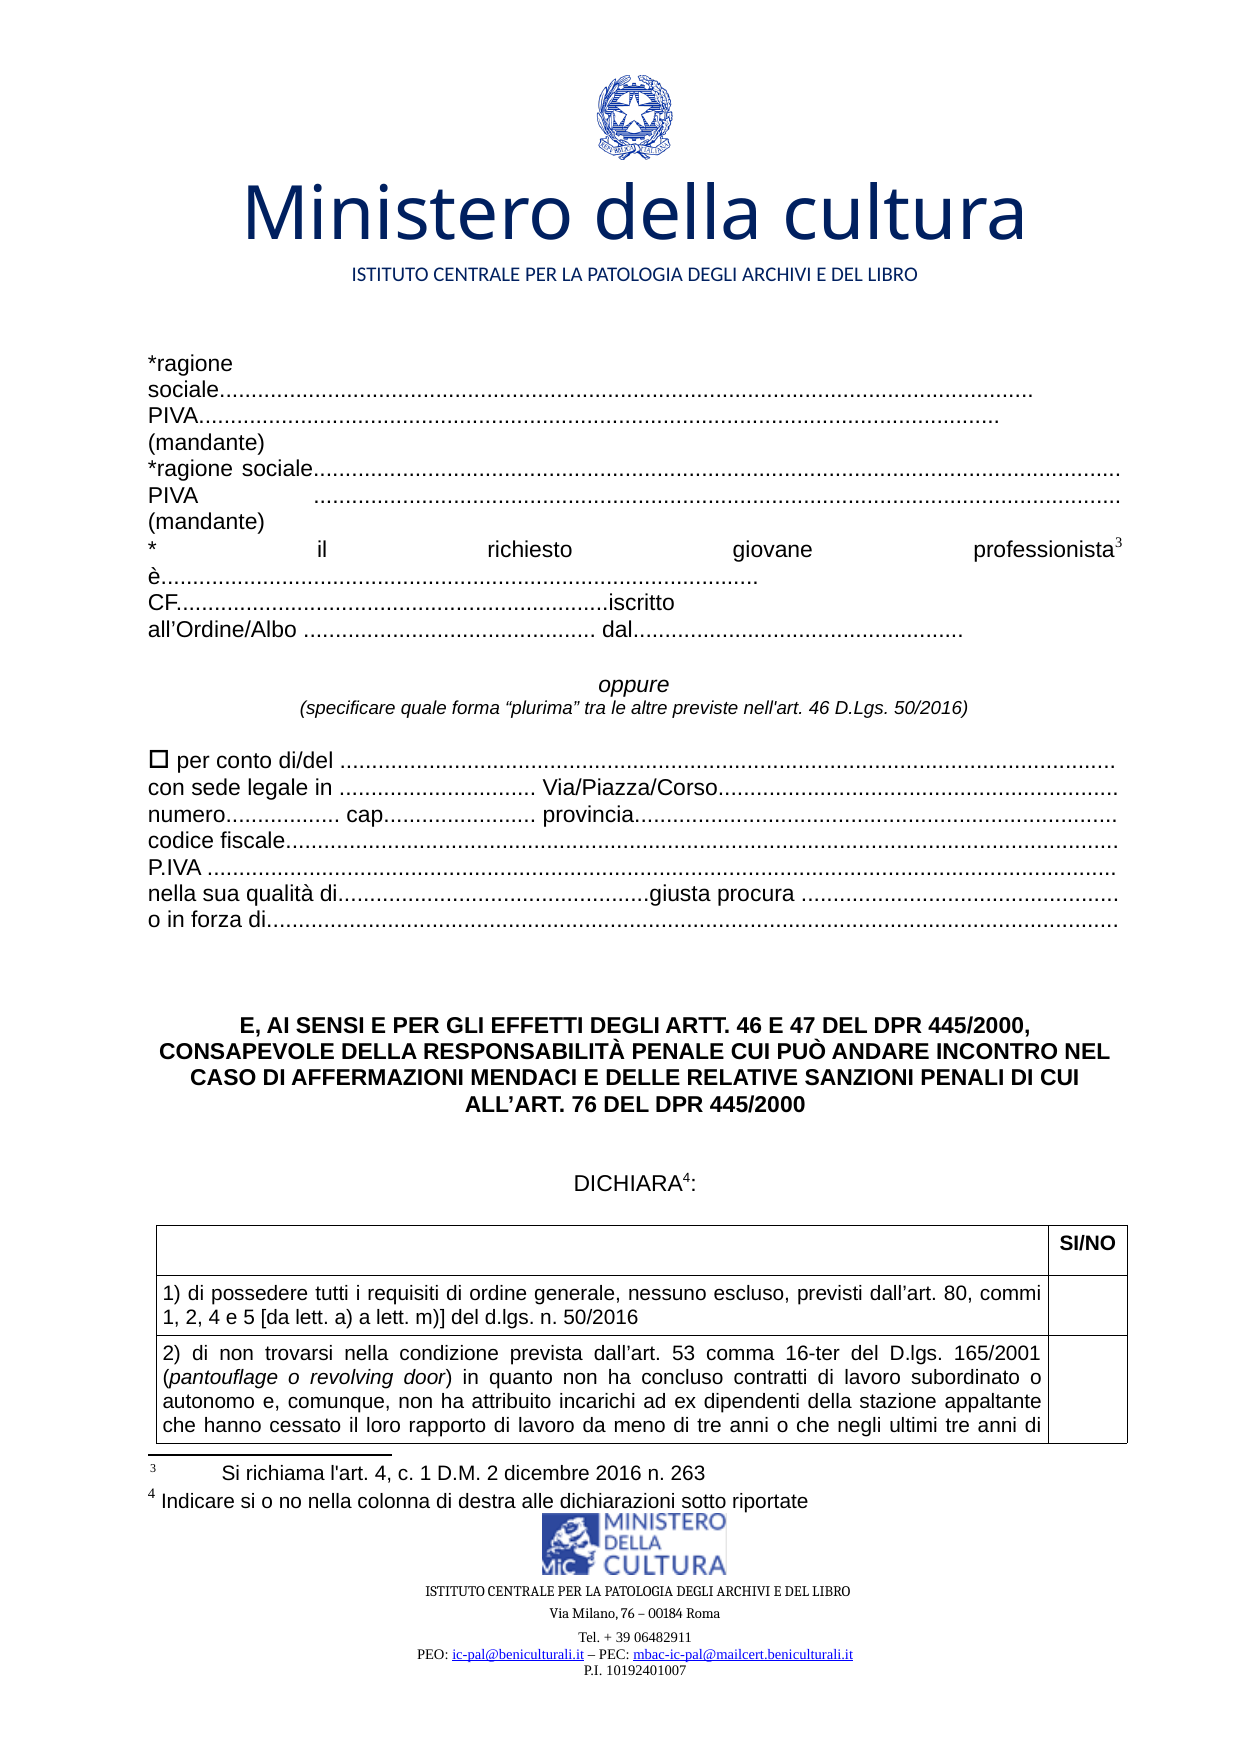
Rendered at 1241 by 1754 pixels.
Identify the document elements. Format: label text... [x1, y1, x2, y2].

picture [542, 1513, 728, 1575]
table_header SI/NO [1049, 1226, 1127, 1275]
text (specificare quale forma “plurima” tra le altre previste nell'art. 46 D.Lgs. 50/2016) [148, 697, 1122, 719]
text oppure [148, 671, 1122, 697]
text *ragione sociale................................................................................................................................ PIVA.............................................................................................................................. (mandante) [148, 350, 1122, 455]
text *ragione sociale............................................................................................................................... PIVA ...............................................................................................................................(mandante) [148, 455, 1122, 534]
text CF....................................................................iscritto all’Ordine/Albo .............................................. dal.................................................... [148, 589, 1122, 642]
text numero.................. cap........................ provincia............................................................................ codice fiscale................................................................................................................................... [148, 801, 1122, 853]
text E, AI SENSI E PER GLI EFFETTI DEGLI ARTT. 46 E 47 DEL DPR 445/2000, [148, 1012, 1122, 1038]
table_header [157, 1226, 1048, 1275]
text DICHIARA: [148, 1170, 1122, 1196]
table_cell [1049, 1336, 1127, 1443]
text CONSAPEVOLE DELLA RESPONSABILITÀ PENALE CUI PUÒ ANDARE INCONTRO NEL CASO DI AFFERMAZIONI MENDACI E DELLE RELATIVE SANZIONI PENALI DI CUI ALL’ART. 76 DEL DPR 445/2000 [148, 1038, 1122, 1117]
table_cell [1049, 1276, 1127, 1335]
text P.IVA ...............................................................................................................................................nella sua qualità di.................................................giusta procura .................................................. o in forza di...................................................................................................................................... [148, 853, 1122, 932]
text per conto di/del .......................................................................................................................... con sede legale in ............................... Via/Piazza/Corso............................................................... [148, 747, 1122, 801]
text * il richiesto giovane professionista è.............................................................................................. [148, 534, 1122, 589]
picture [595, 75, 674, 160]
table_cell 1) di possedere tutti i requisiti di ordine generale, nessuno escluso, previsti dall’art. 80, commi 1, 2, 4 e 5 [da lett. a) a lett. m)] del d.lgs. n. 50/2016 [157, 1276, 1048, 1335]
